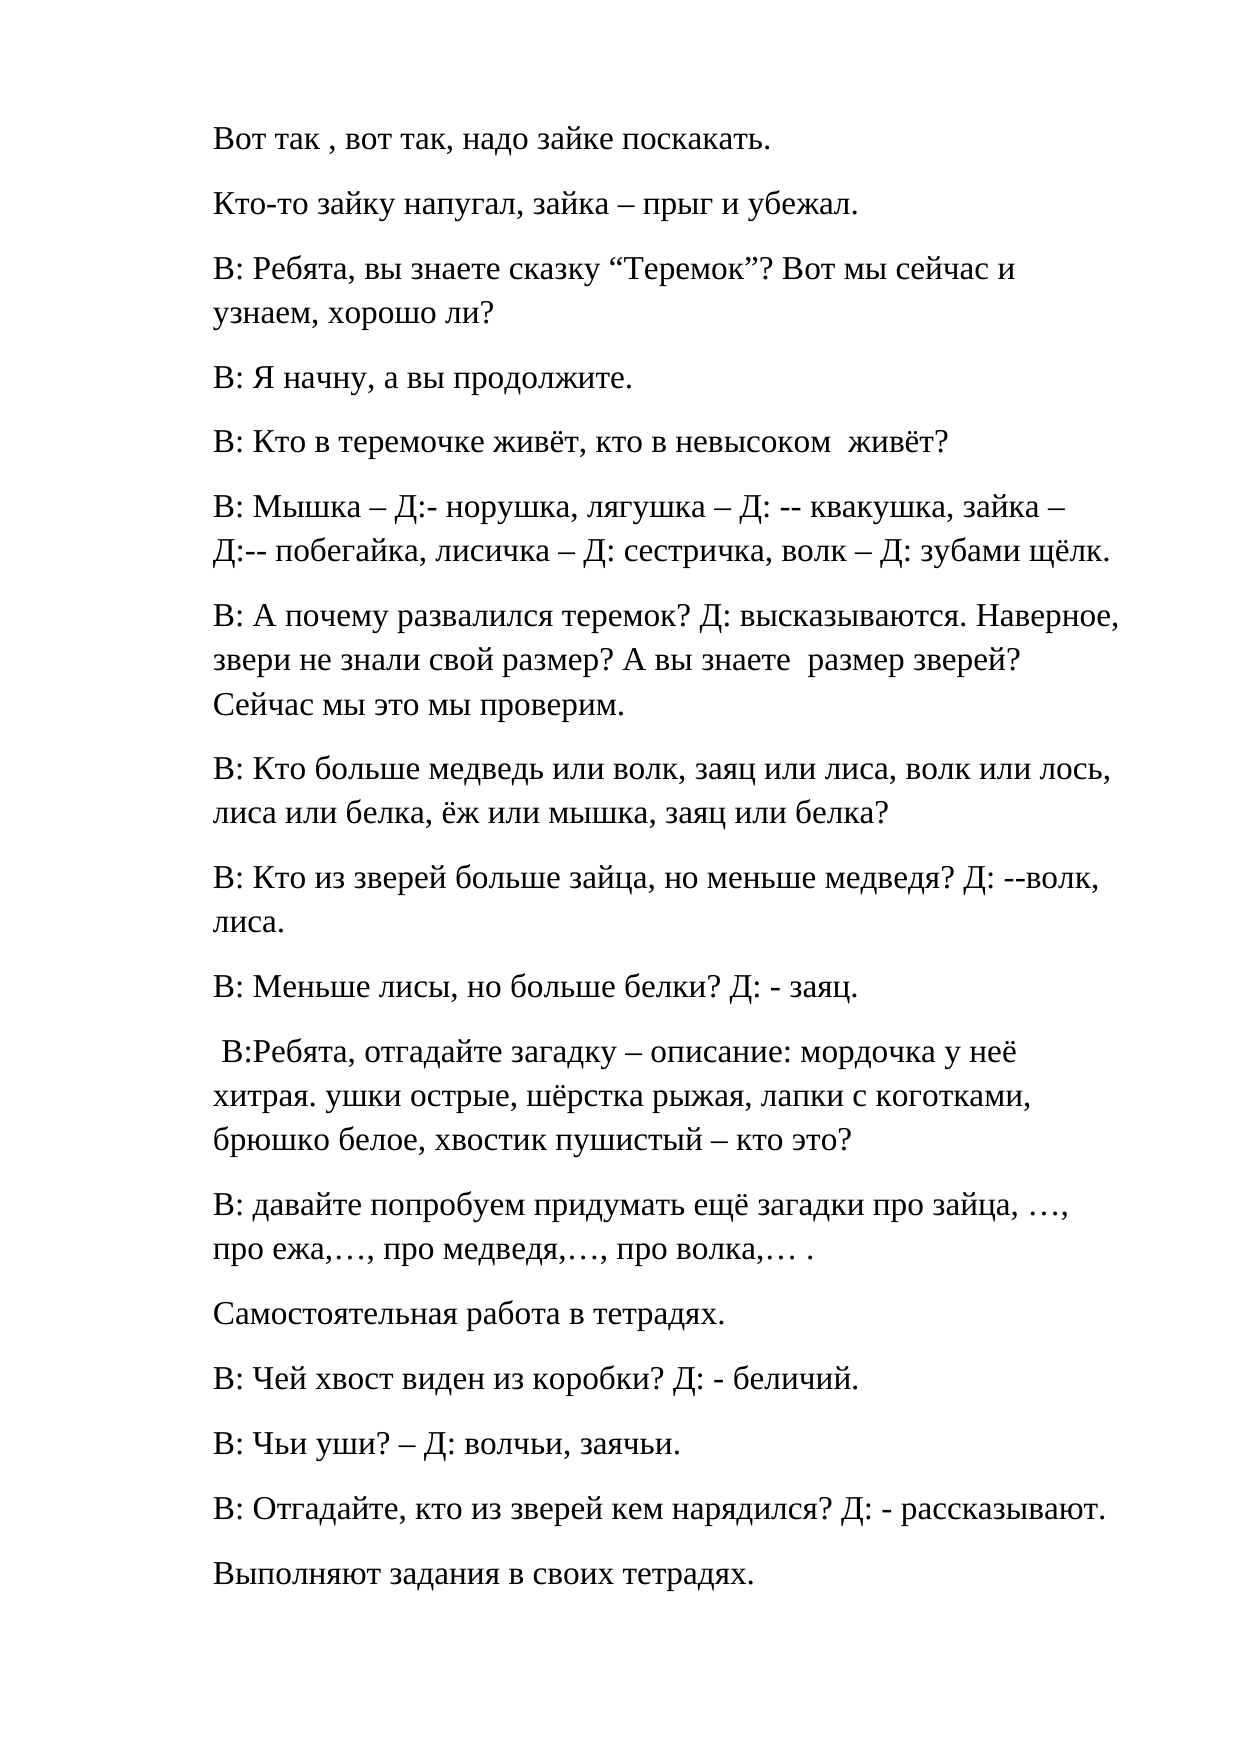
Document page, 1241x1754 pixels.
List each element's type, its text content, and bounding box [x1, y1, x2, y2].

text В: Кто больше медведь или волк, заяц или лиса, волк или лось, лиса или белка, ёж или мышка, заяц или белка? [213, 749, 1122, 831]
text В:Ребята, отгадайте загадку – описание: мордочка у неё хитрая. ушки острые, шёрстка рыжая, лапки с коготками, брюшко белое, хвостик пушистый – кто это? [213, 1031, 1122, 1158]
text В: Мышка – Д:- норушка, лягушка – Д: -- квакушка, зайка – Д:-- побегайка, лисичка – Д: сестричка, волк – Д: зубами щёлк. [213, 487, 1122, 569]
text В: Я начну, а вы продолжите. [213, 357, 1122, 395]
text В: Меньше лисы, но больше белки? Д: - заяц. [213, 967, 1122, 1005]
text Выполняют задания в своих тетрадях. [213, 1553, 1122, 1591]
text В: А почему развалился теремок? Д: высказываются. Наверное, звери не знали свой размер? А вы знаете размер зверей? Сейчас мы это мы проверим. [213, 596, 1122, 722]
text Вот так , вот так, надо зайке поскакать. [213, 118, 1122, 156]
text В: Чей хвост виден из коробки? Д: - беличий. [213, 1358, 1122, 1397]
text В: давайте попробуем придумать ещё загадки про зайца, …, про ежа,…, про медведя,…, про волка,… . [213, 1184, 1122, 1267]
text Кто-то зайку напугал, зайка – прыг и убежал. [213, 183, 1122, 221]
text В: Кто из зверей больше зайца, но меньше медведя? Д: --волк, лиса. [213, 858, 1122, 940]
text В: Кто в теремочке живёт, кто в невысоком живёт? [213, 422, 1122, 460]
text Самостоятельная работа в тетрадях. [213, 1293, 1122, 1332]
text В: Ребята, вы знаете сказку “Теремок”? Вот мы сейчас и узнаем, хорошо ли? [213, 248, 1122, 330]
text В: Чьи уши? – Д: волчьи, заячьи. [213, 1423, 1122, 1462]
text В: Отгадайте, кто из зверей кем нарядился? Д: - рассказывают. [213, 1488, 1122, 1526]
